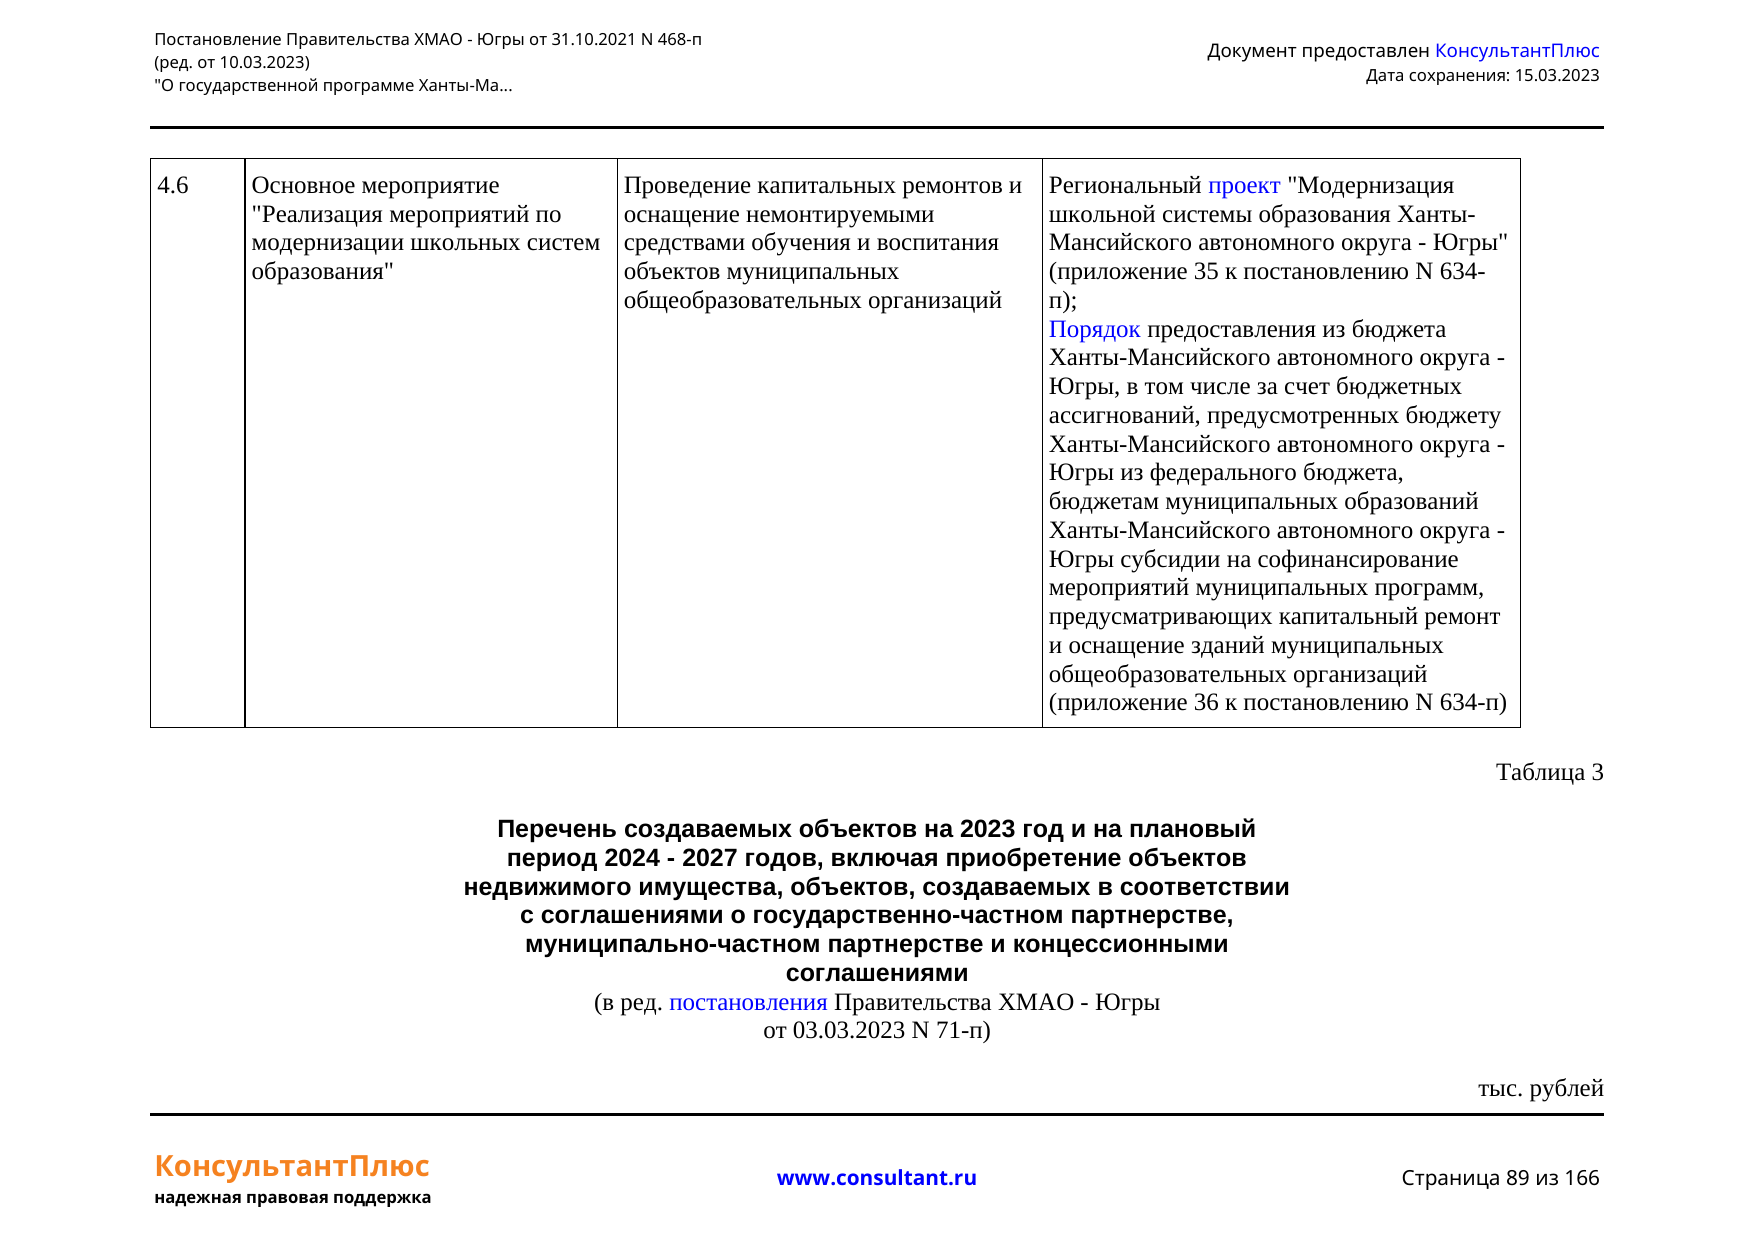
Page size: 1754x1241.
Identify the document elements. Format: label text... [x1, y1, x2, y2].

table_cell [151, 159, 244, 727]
text от 03.03.2023 N 71-п) [150, 1015, 1604, 1044]
title недвижимого имущества, объектов, создаваемых в соответствии [150, 872, 1604, 900]
text (в ред. постановления Правительства ХМАО - Югры [150, 987, 1604, 1015]
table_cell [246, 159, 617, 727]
text тыс. рублей [150, 1073, 1604, 1102]
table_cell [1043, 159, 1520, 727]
text Таблица 3 [150, 757, 1604, 785]
title муниципально-частном партнерстве и концессионными [150, 929, 1604, 958]
title с соглашениями о государственно-частном партнерстве, [150, 900, 1604, 929]
title Перечень создаваемых объектов на 2023 год и на плановый [150, 814, 1604, 843]
title соглашениями [150, 958, 1604, 987]
title период 2024 - 2027 годов, включая приобретение объектов [150, 843, 1604, 872]
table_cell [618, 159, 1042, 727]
